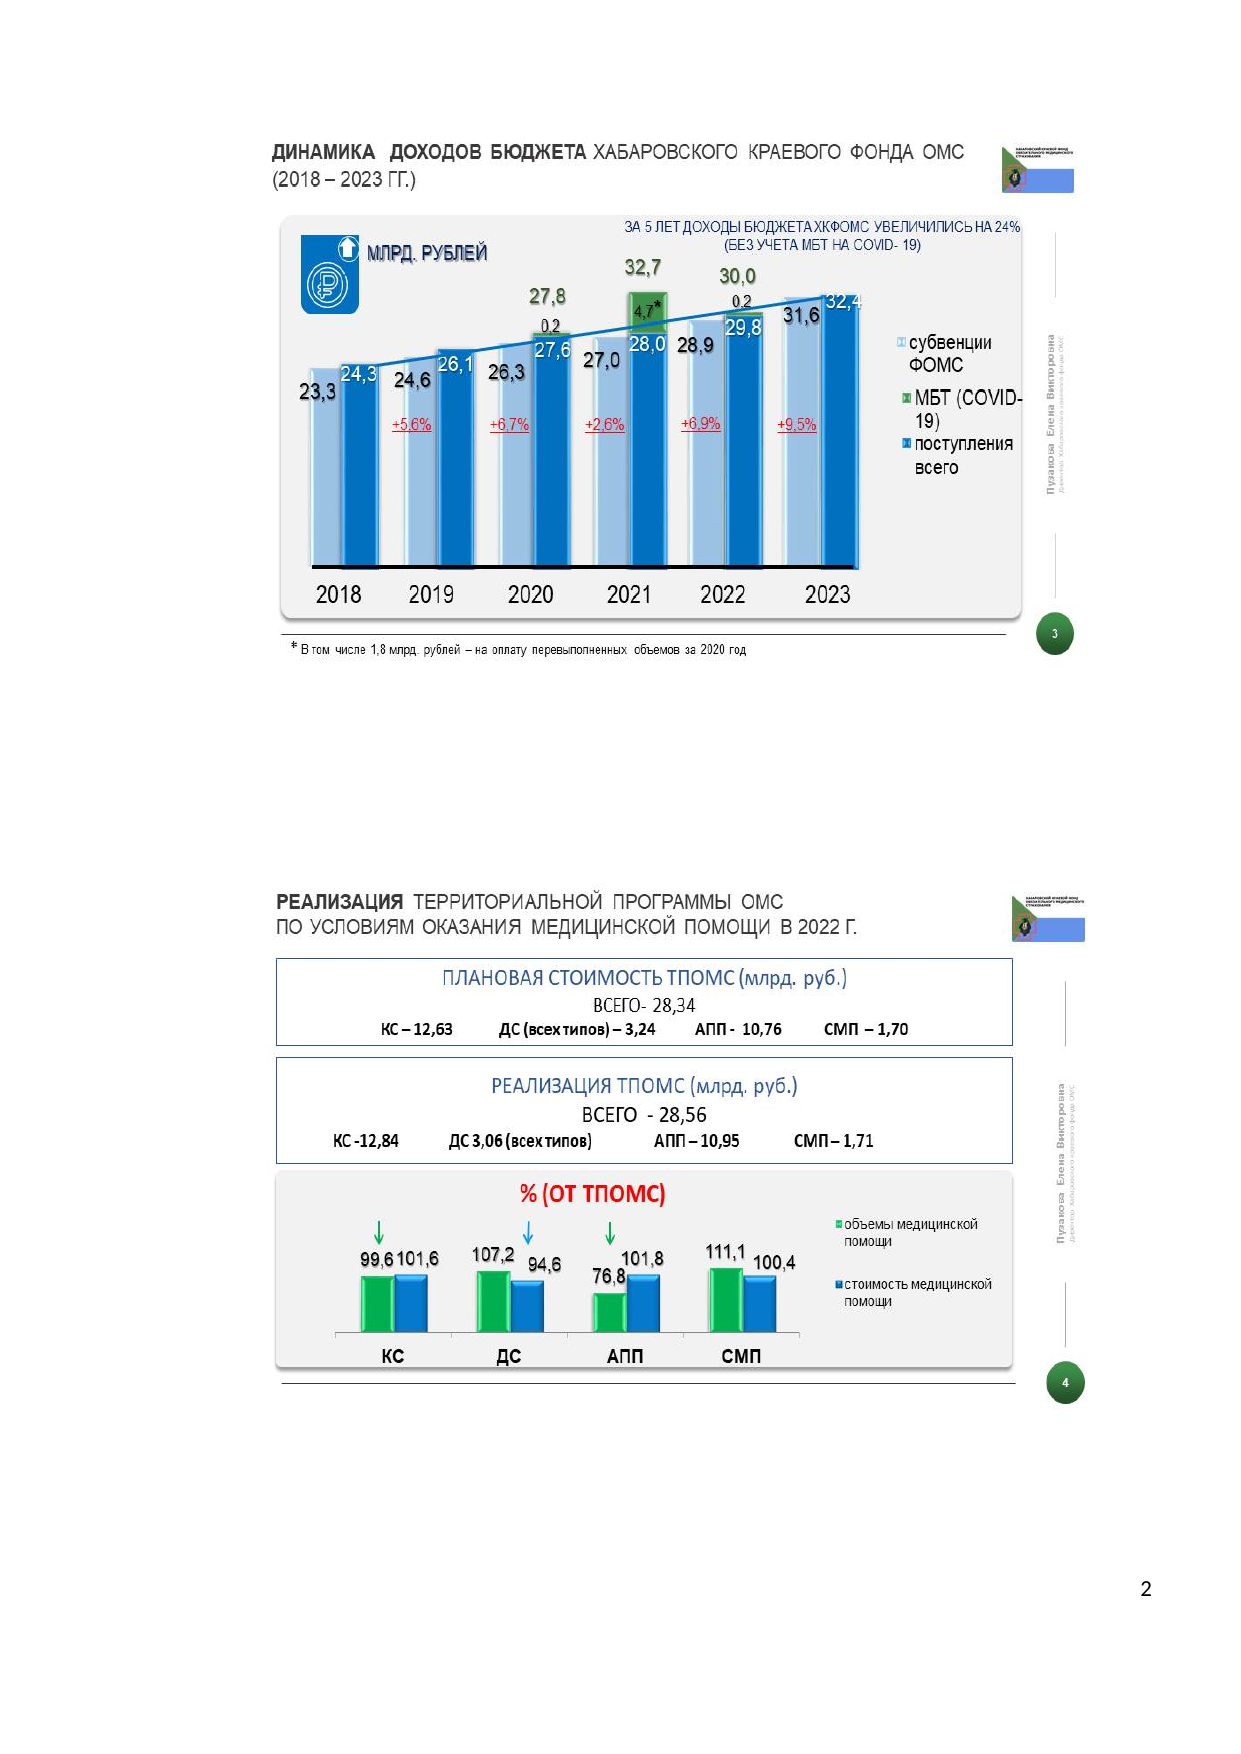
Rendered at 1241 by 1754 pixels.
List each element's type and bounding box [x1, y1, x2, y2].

picture [251, 118, 1090, 666]
picture [251, 867, 1101, 1415]
